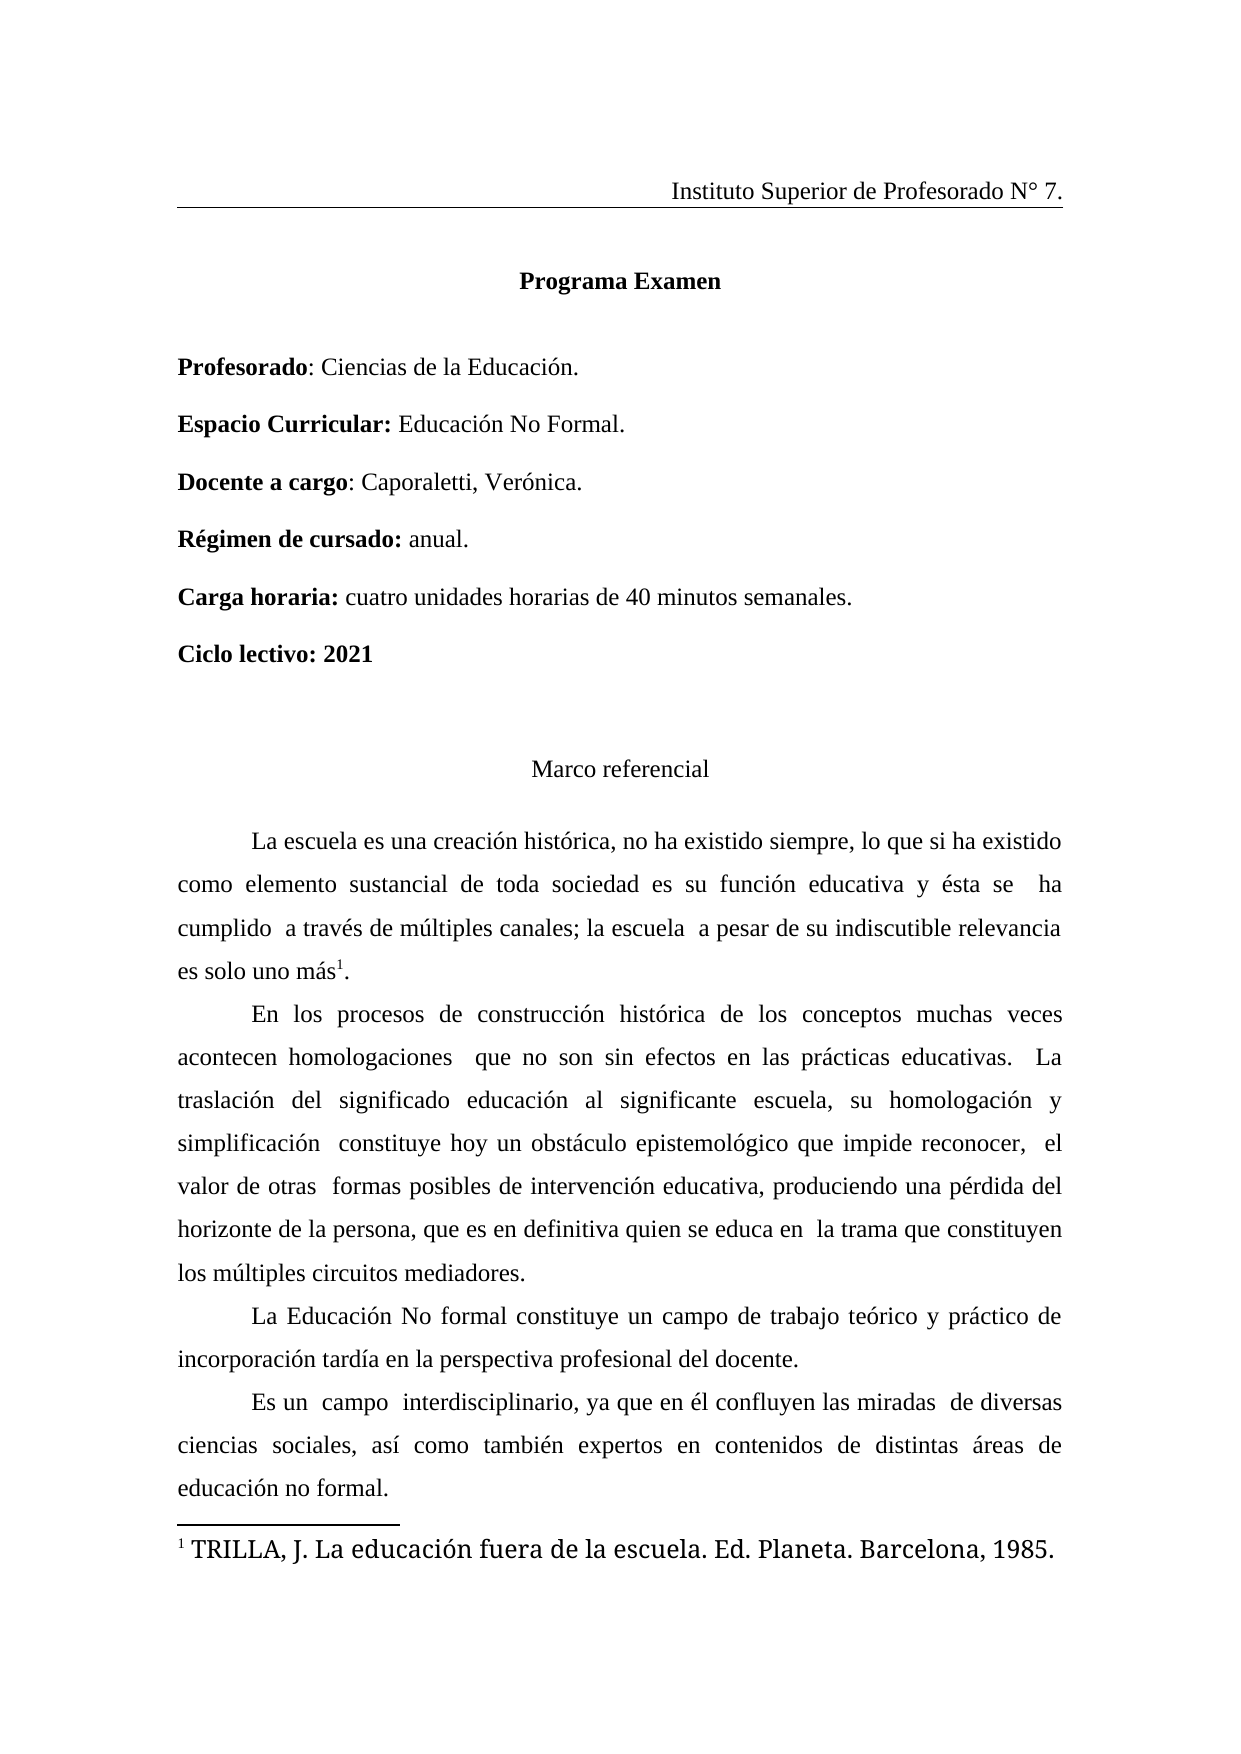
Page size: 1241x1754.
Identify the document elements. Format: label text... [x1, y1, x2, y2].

text formal constituye un campo de trabajo teórico y práctico de incorporación tardía en la perspectiva profesional del docente. [177, 1301, 1063, 1373]
text Instituto Superior de Profesorado N° 7. [177, 176, 1063, 207]
text Espacio Curricular: Educación No Formal. [177, 409, 1063, 438]
text Régimen de cursado: anual. [177, 524, 1063, 553]
text La escuela es una creación histórica, no ha existido siempre, lo que si ha existido como elemento sustancial de toda sociedad es su función educativa y ésta se ha cumplido a través de múltiples canales; la escuela a pesar de su indiscutible relevancia es solo uno más. [177, 826, 1063, 984]
text Ciclo lectivo: 2021 [177, 639, 1063, 668]
text Docente a cargo: Caporaletti, Verónica. [177, 467, 1063, 496]
text Programa Examen [177, 266, 1063, 294]
text Carga horaria: cuatro unidades horarias de 40 minutos semanales. [177, 582, 1063, 611]
text En los procesos de construcción histórica de los conceptos muchas veces acontecen homologaciones que no son sin efectos en las prácticas educativas. La traslación del significado educación al significante escuela, su homologación y simplificación constituye hoy un obstáculo epistemológico que impide reconocer, el valor de otras formas posibles de intervención educativa, produciendo una pérdida del horizonte de la persona, que es en definitiva quien se educa en la trama que constituyen los múltiples circuitos mediadores. [177, 999, 1063, 1286]
text Es un campo interdisciplinario, ya que en él confluyen las miradas de diversas ciencias sociales, así como también expertos en contenidos de distintas áreas de educación no formal. [177, 1387, 1063, 1502]
text Marco referencial [177, 754, 1063, 783]
text Profesorado: Ciencias de [177, 352, 1063, 381]
